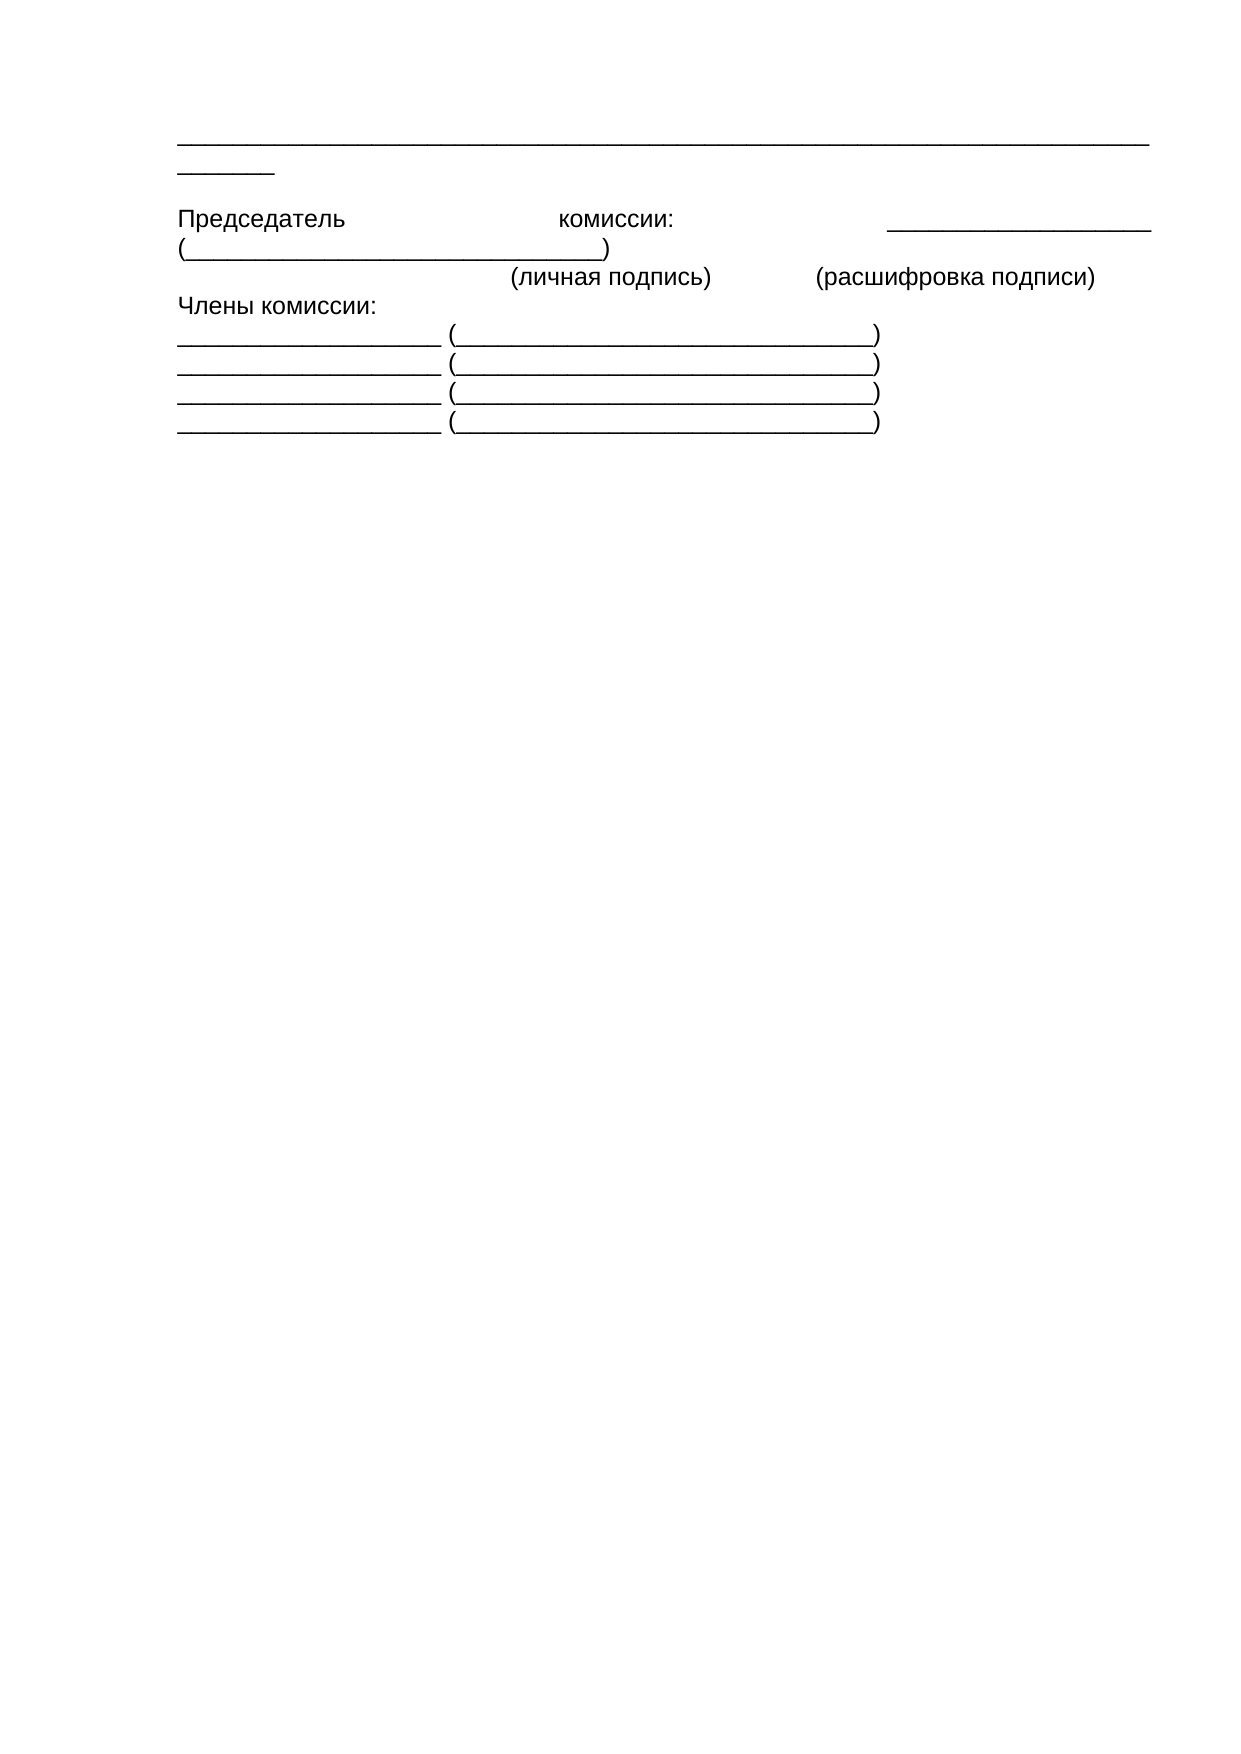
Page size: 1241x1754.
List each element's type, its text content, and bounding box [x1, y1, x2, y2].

text ___________________ (______________________________) [177, 319, 1152, 348]
text Члены комиссии: [177, 291, 1152, 319]
text ___________________ (______________________________) [177, 348, 1152, 377]
text Председатель комиссии: ___________________ (______________________________) [177, 204, 1152, 262]
text ___________________ (______________________________) [177, 377, 1152, 406]
text ___________________ (______________________________) [177, 406, 1152, 434]
text (личная подпись) (расшифровка подписи) [177, 262, 1152, 291]
text _____________________________________________________________________________ [177, 118, 1152, 176]
